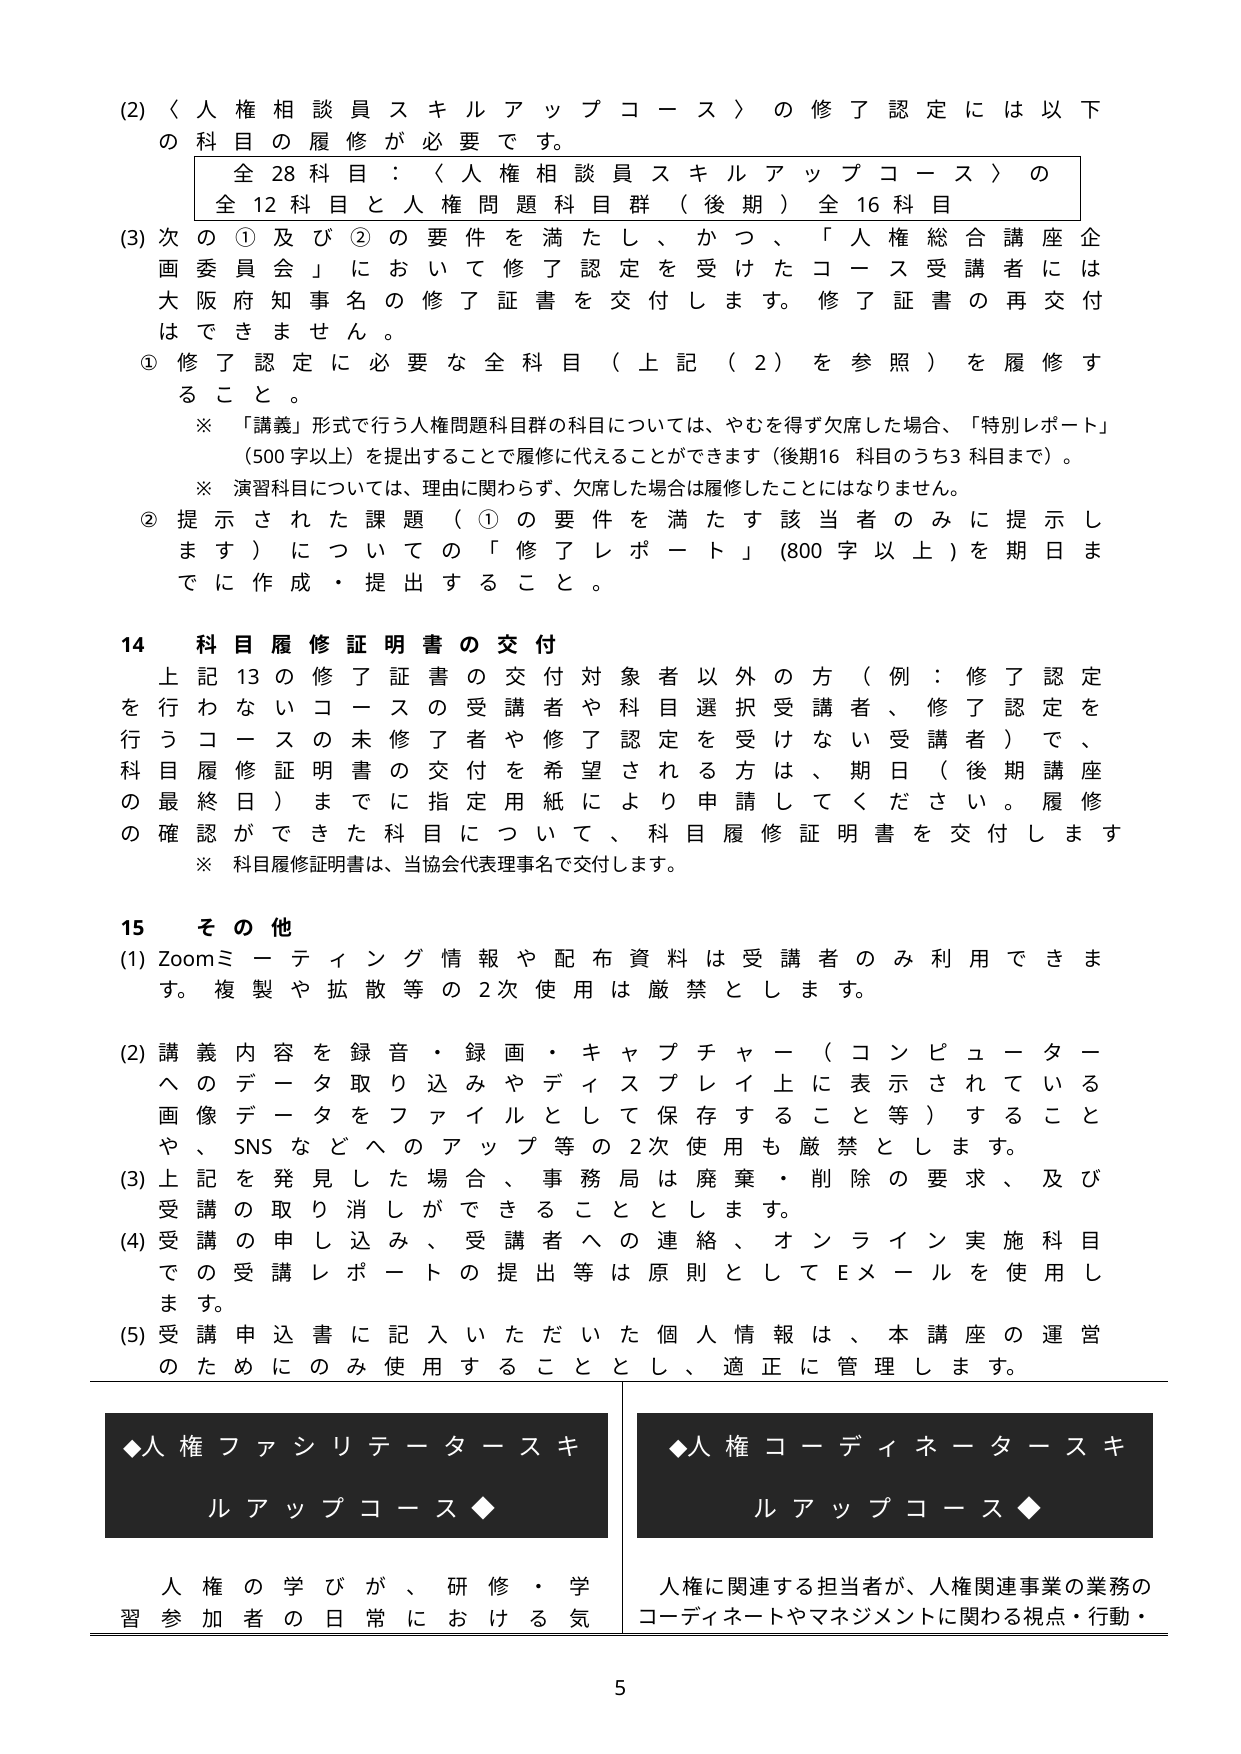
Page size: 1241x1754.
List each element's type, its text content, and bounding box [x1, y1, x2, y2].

list 受講申込書に記入いただいた個人情報は、本講座の運営のためにのみ使用することとし、適正に管理します。 [120, 1318, 1120, 1381]
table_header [90, 1382, 622, 1633]
text 上記13の修了証書の交付対象者以外の方（例：修了認定を行わないコースの受講者や科目選択受講者、修了認定を行うコースの未修了者や修了認定を受けない受講者）で、科目履修証明書の交付を希望される方は、期日（後期講座の最終日）までに指定用紙により申請してください。履修の確認ができた科目について、科目履修証明書を交付します。 [120, 659, 1120, 848]
text 14 科目履修証明書の交付 [120, 628, 1120, 659]
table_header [623, 1382, 1168, 1633]
list 修了認定に必要な全科目（上記（2）を参照）を履修すること。 [139, 346, 1120, 409]
list 次の①及び②の要件を満たし、かつ、「人権総合講座企画委員会」において修了認定を受けたコース受講者には、大阪府知事名の修了証書を交付します。修了証書の再交付はできません。 [120, 221, 1120, 346]
table_header 全28科目：〈人権相談員スキルアップコース〉の全12科目と人権問題科目群（後期）全16科目 [195, 157, 1080, 219]
list 講義内容を録音・録画・キャプチャー（コンピューターへのデータ取り込みやディスプレイ上に表示されている画像データをファイルとして保存すること等）することや、SNSなどへのアップ等の2次使用も厳禁とします。 [120, 1036, 1120, 1161]
list 演習科目については、理由に関わらず、欠席した場合は履修したことにはなりません。 [183, 471, 1120, 503]
list 「講義」形式で行う人権問題科目群の科目については、やむを得ず欠席した場合、「特別レポート」（500字以上）を提出することで履修に代えることができます（後期16科目のうち3科目まで）。 [183, 409, 1120, 471]
list 提示された課題（①の要件を満たす該当者のみに提示します）についての「修了レポート」(800字以上)を期日までに作成・提出すること。 [139, 503, 1120, 597]
list 上記を発見した場合、事務局は廃棄・削除の要求、及び受講の取り消しができることとします。 [120, 1161, 1120, 1224]
text 15 その他 [120, 910, 1120, 942]
list 〈人権相談員スキルアップコース〉の修了認定には以下の科目の履修が必要です。 [120, 93, 1120, 156]
list 科目履修証明書は、当協会代表理事名で交付します。 [183, 848, 1120, 879]
list Zoomミーティング情報や配布資料は受講者のみ利用できます。複製や拡散等の2次使用は厳禁とします。 [120, 942, 1120, 1036]
list 受講の申し込み、受講者への連絡、オンライン実施科目での受講レポートの提出等は原則としてEメールを使用します。 [120, 1224, 1120, 1318]
